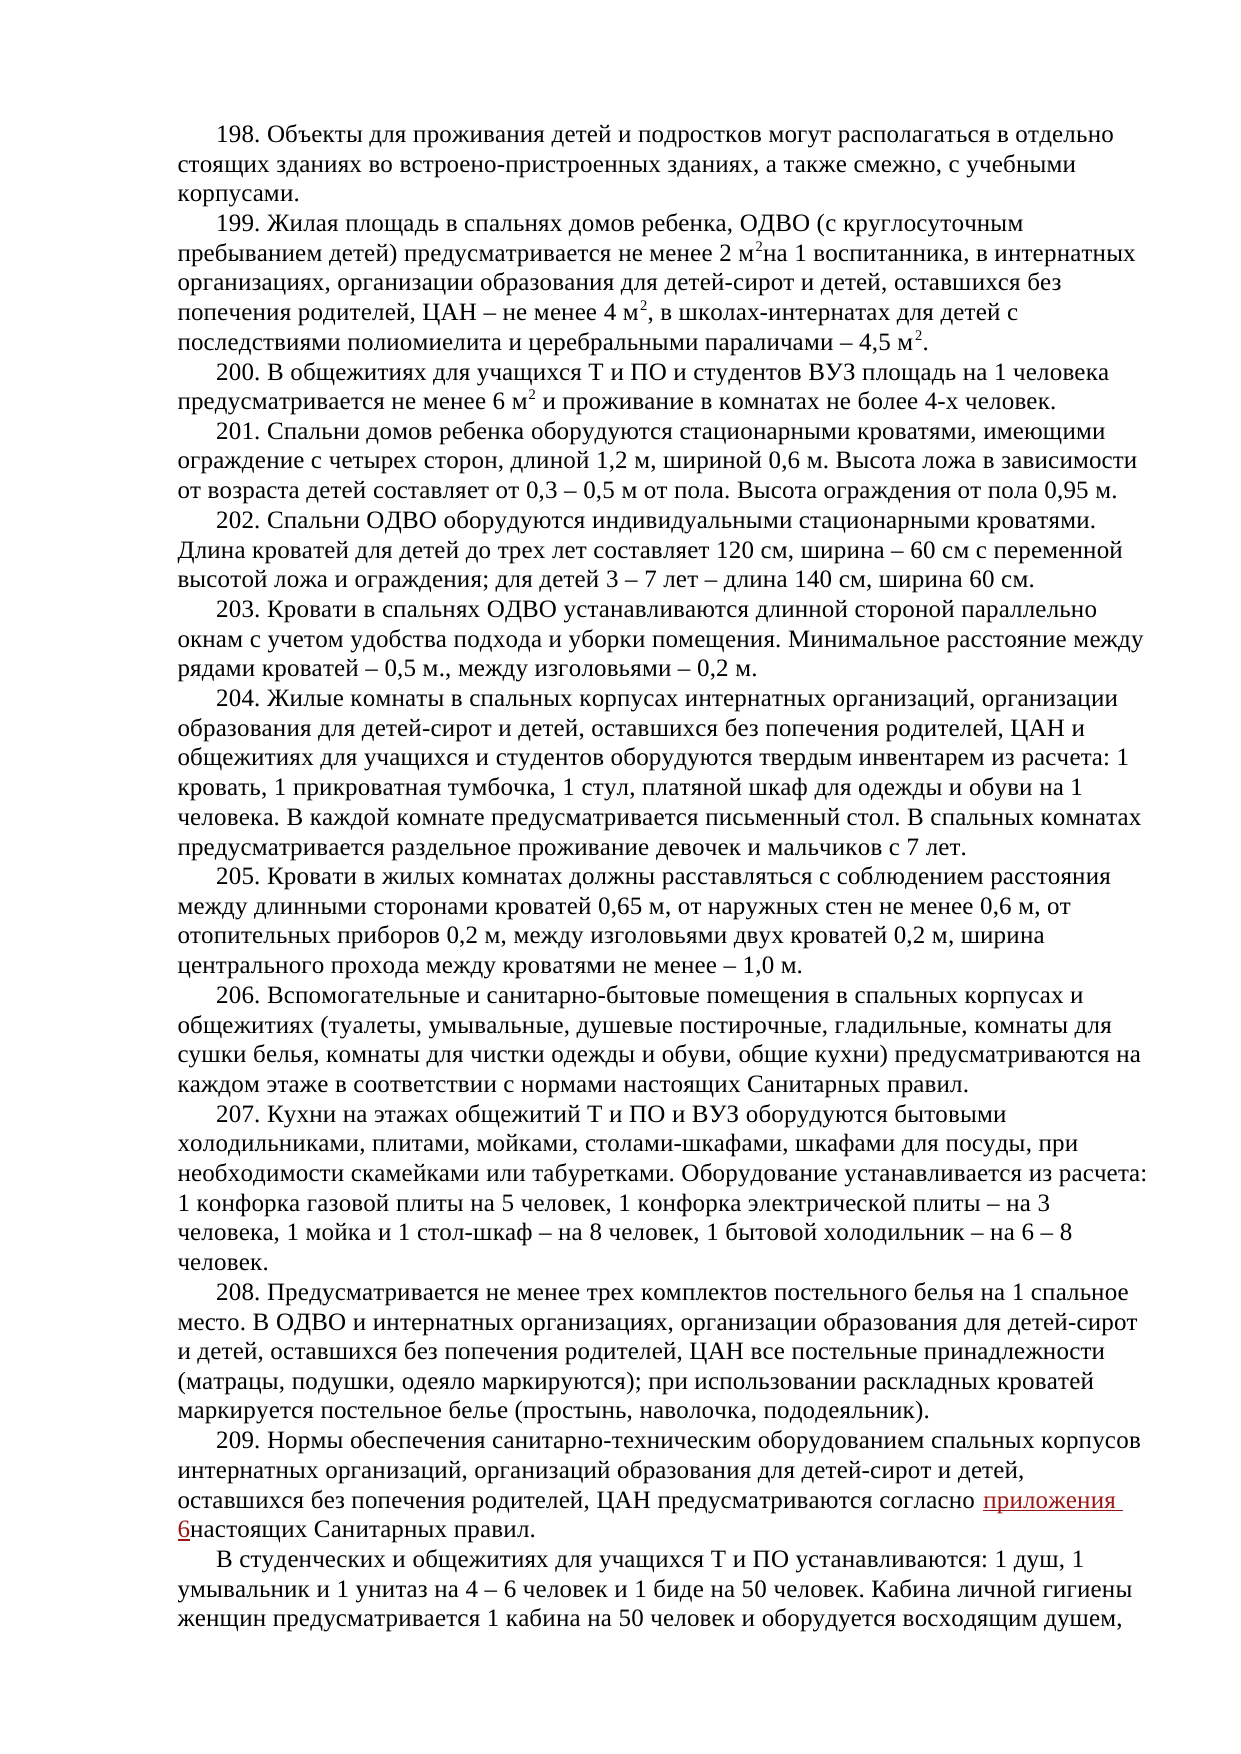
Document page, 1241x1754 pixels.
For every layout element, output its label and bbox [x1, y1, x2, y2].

text [177, 118, 1152, 1632]
